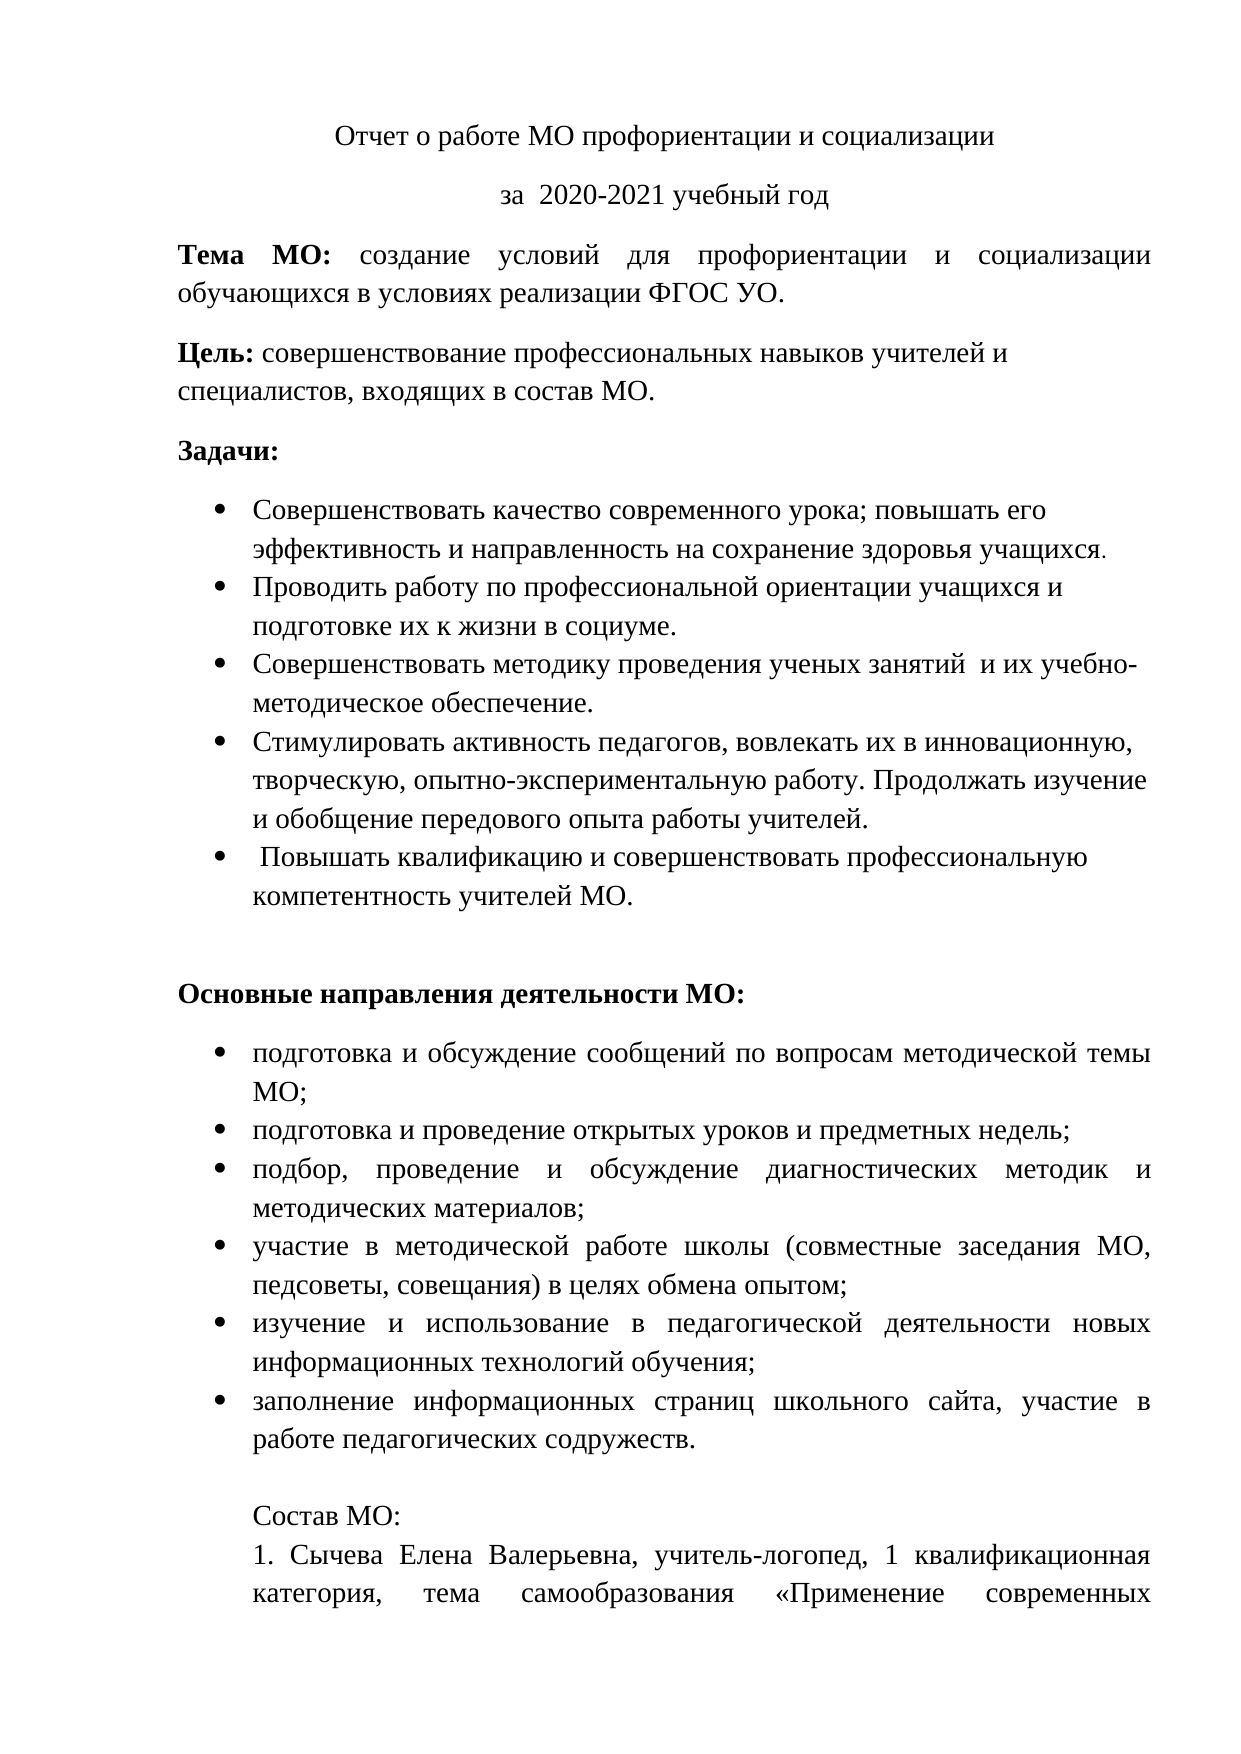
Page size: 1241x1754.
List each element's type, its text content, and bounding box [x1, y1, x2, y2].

text Состав МО: [252, 1498, 1152, 1532]
list подбор, проведение и обсуждение диагностических методик и методических материалов; [215, 1151, 1152, 1223]
list Стимулировать активность педагогов, вовлекать их в инновационную, творческую, опытно-экспериментальную работу. Продолжать изучение и обобщение передового опыта работы учителей. [215, 724, 1152, 834]
text Задачи: [177, 433, 1152, 466]
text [252, 1537, 1152, 1609]
list Совершенствовать качество современного урока; повышать его эффективность и направленность на сохранение здоровья учащихся. [215, 492, 1152, 564]
list Повышать квалификацию и совершенствовать профессиональную компетентность учителей МО. [215, 839, 1152, 912]
list участие в методической работе школы (совместные заседания МО, педсоветы, совещания) в целях обмена опытом; [215, 1228, 1152, 1301]
list подготовка и обсуждение сообщений по вопросам методической темы МО; [215, 1035, 1152, 1107]
text Тема МО: создание условий для профориентации и социализации обучающихся в условиях реализации ФГОС УО. [177, 237, 1152, 309]
list подготовка и проведение открытых уроков и предметных недель; [215, 1112, 1152, 1146]
text Отчет о работе МО профориентации и социализации [177, 118, 1152, 152]
text Цель: совершенствование профессиональных навыков учителей и специалистов, входящих в состав МО. [177, 335, 1152, 407]
list Совершенствовать методику проведения ученых занятий и их учебно-методическое обеспечение. [215, 646, 1152, 719]
text за 2020-2021 учебный год [177, 177, 1152, 211]
list Проводить работу по профессиональной ориентации учащихся и подготовке их к жизни в социуме. [215, 569, 1152, 641]
list заполнение информационных страниц школьного сайта, участие в работе педагогических содружеств. [215, 1383, 1152, 1455]
list изучение и использование в педагогической деятельности новых информационных технологий обучения; [215, 1306, 1152, 1378]
text Основные направления деятельности МО: [177, 976, 1152, 1009]
